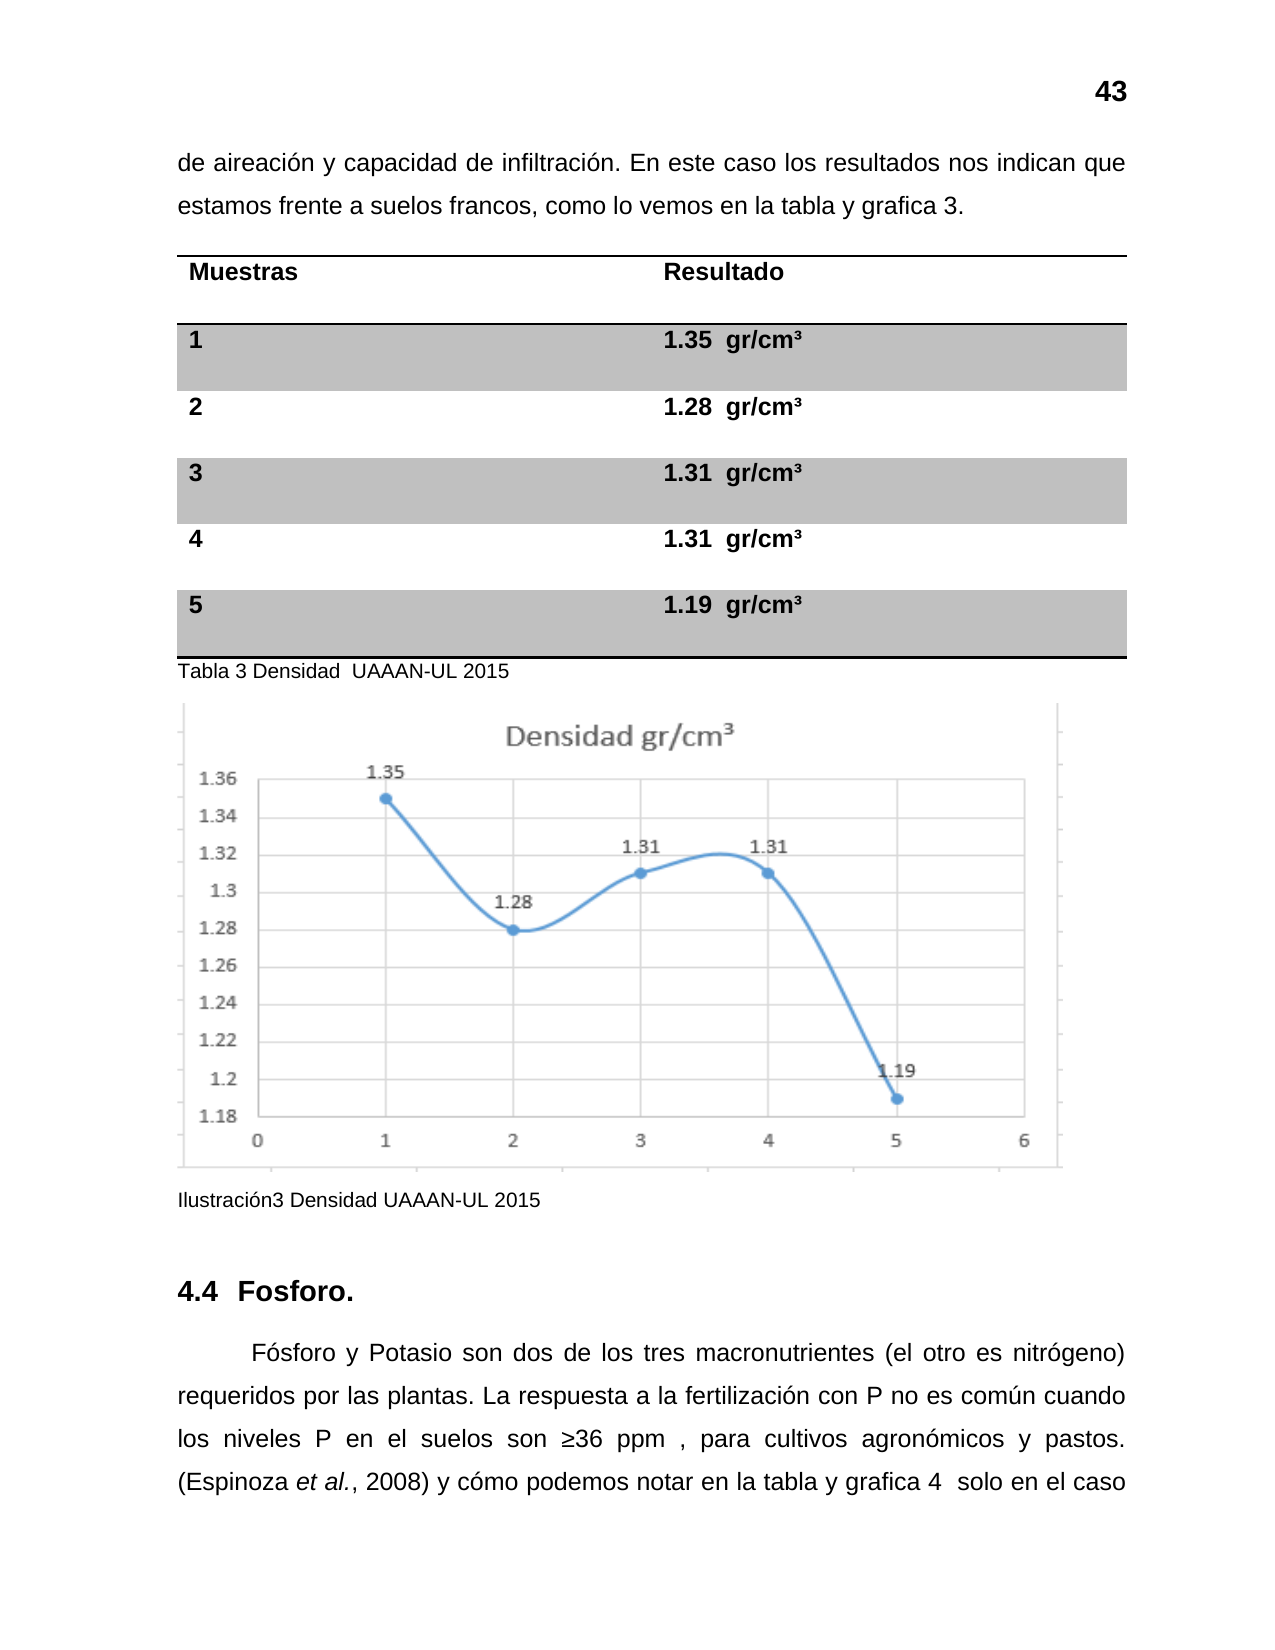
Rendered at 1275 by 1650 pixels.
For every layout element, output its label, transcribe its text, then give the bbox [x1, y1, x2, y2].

table_header Muestras [177, 257, 652, 323]
table_cell 1.35 gr/cm³ [652, 325, 1127, 391]
table_cell 4 [177, 524, 652, 590]
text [177, 1338, 1127, 1496]
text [177, 176, 1127, 219]
text Tabla 3 Densidad UAAAN-UL 2015 [177, 659, 1127, 682]
table_cell 5 [177, 590, 652, 656]
table_cell 1.19 gr/cm³ [652, 590, 1127, 656]
table_cell 1.31 gr/cm³ [652, 524, 1127, 590]
table_cell 1.31 gr/cm³ [652, 458, 1127, 524]
table_cell 2 [177, 391, 652, 458]
table_cell 1.28 gr/cm³ [652, 391, 1127, 458]
picture [177, 703, 1063, 1172]
text Ilustración3 Densidad UAAAN-UL 2015 [177, 1188, 1127, 1212]
table_cell 1 [177, 325, 652, 391]
subtitle Fosforo. [177, 1274, 1127, 1308]
table_cell 3 [177, 458, 652, 524]
table_header Resultado [652, 257, 1127, 323]
